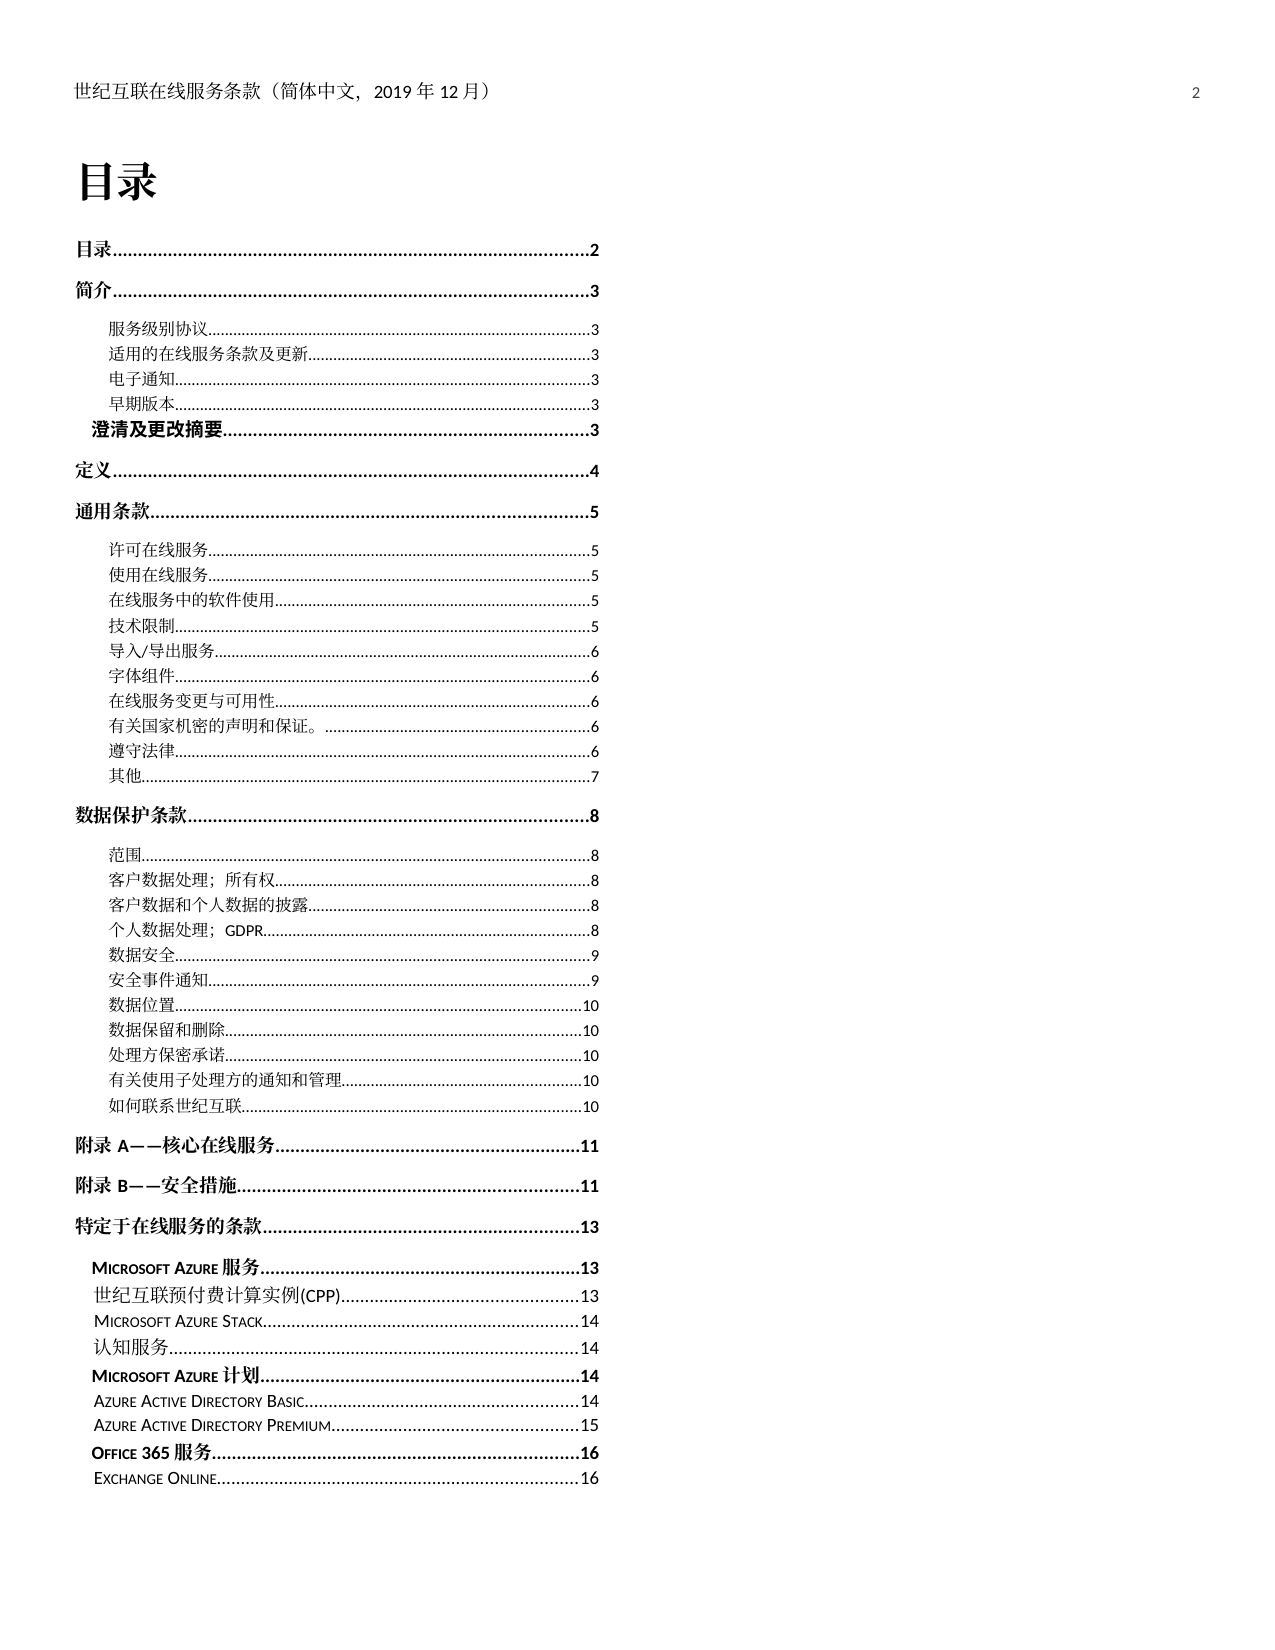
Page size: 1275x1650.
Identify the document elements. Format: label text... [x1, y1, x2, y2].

text 数据保护条款 8 [75, 801, 1200, 828]
text Exchange Online 16 [94, 1466, 1200, 1489]
text 简介 3 [75, 276, 1200, 303]
text 导入/导出服务 6 [108, 638, 1200, 662]
text 适用的在线服务条款及更新 3 [108, 341, 1200, 365]
text Microsoft Azure Stack 14 [94, 1309, 1200, 1332]
text 许可在线服务 5 [108, 537, 1200, 561]
text Microsoft Azure 服务 13 [91, 1253, 1200, 1279]
text 目录 2 [75, 235, 1200, 262]
text 数据位置 10 [108, 992, 1200, 1016]
text 个人数据处理；GDPR 8 [108, 917, 1200, 941]
text 在线服务变更与可用性 6 [108, 688, 1200, 712]
text 有关使用子处理方的通知和管理 10 [108, 1068, 1200, 1092]
text 通用条款 5 [75, 497, 1200, 524]
text 客户数据和个人数据的披露 8 [108, 892, 1200, 916]
text Azure Active Directory Premium 15 [94, 1414, 1200, 1437]
text 世纪互联预付费计算实例(CPP) 13 [94, 1281, 1200, 1308]
text 范围 8 [108, 842, 1200, 866]
text 技术限制 5 [108, 613, 1200, 637]
text 使用在线服务 5 [108, 563, 1200, 587]
text 特定于在线服务的条款 13 [75, 1212, 1200, 1239]
text 附录 B——安全措施 11 [75, 1171, 1200, 1198]
text 字体组件 6 [108, 663, 1200, 687]
text 电子通知 3 [108, 367, 1200, 391]
text 客户数据处理；所有权 8 [108, 867, 1200, 891]
text Office 365 服务 16 [91, 1438, 1200, 1465]
text 数据保留和删除 10 [108, 1017, 1200, 1041]
text 定义 4 [75, 456, 1200, 483]
text 认知服务 14 [94, 1333, 1200, 1360]
text 遵守法律 6 [108, 738, 1200, 762]
text 安全事件通知 9 [108, 967, 1200, 991]
text 处理方保密承诺 10 [108, 1043, 1200, 1067]
text 有关国家机密的声明和保证。 6 [108, 713, 1200, 737]
text Azure Active Directory Basic 14 [94, 1389, 1200, 1412]
text 其他 7 [108, 763, 1200, 787]
text 服务级别协议 3 [108, 316, 1200, 340]
text 在线服务中的软件使用 5 [108, 588, 1200, 612]
text 如何联系世纪互联 10 [108, 1093, 1200, 1117]
subtitle 目录 [75, 150, 1200, 210]
text 数据安全 9 [108, 942, 1200, 966]
text 澄清及更改摘要 3 [91, 417, 1200, 442]
text 早期版本 3 [108, 392, 1200, 416]
text Microsoft Azure 计划 14 [91, 1361, 1200, 1388]
text 附录 A——核心在线服务 11 [75, 1130, 1200, 1157]
